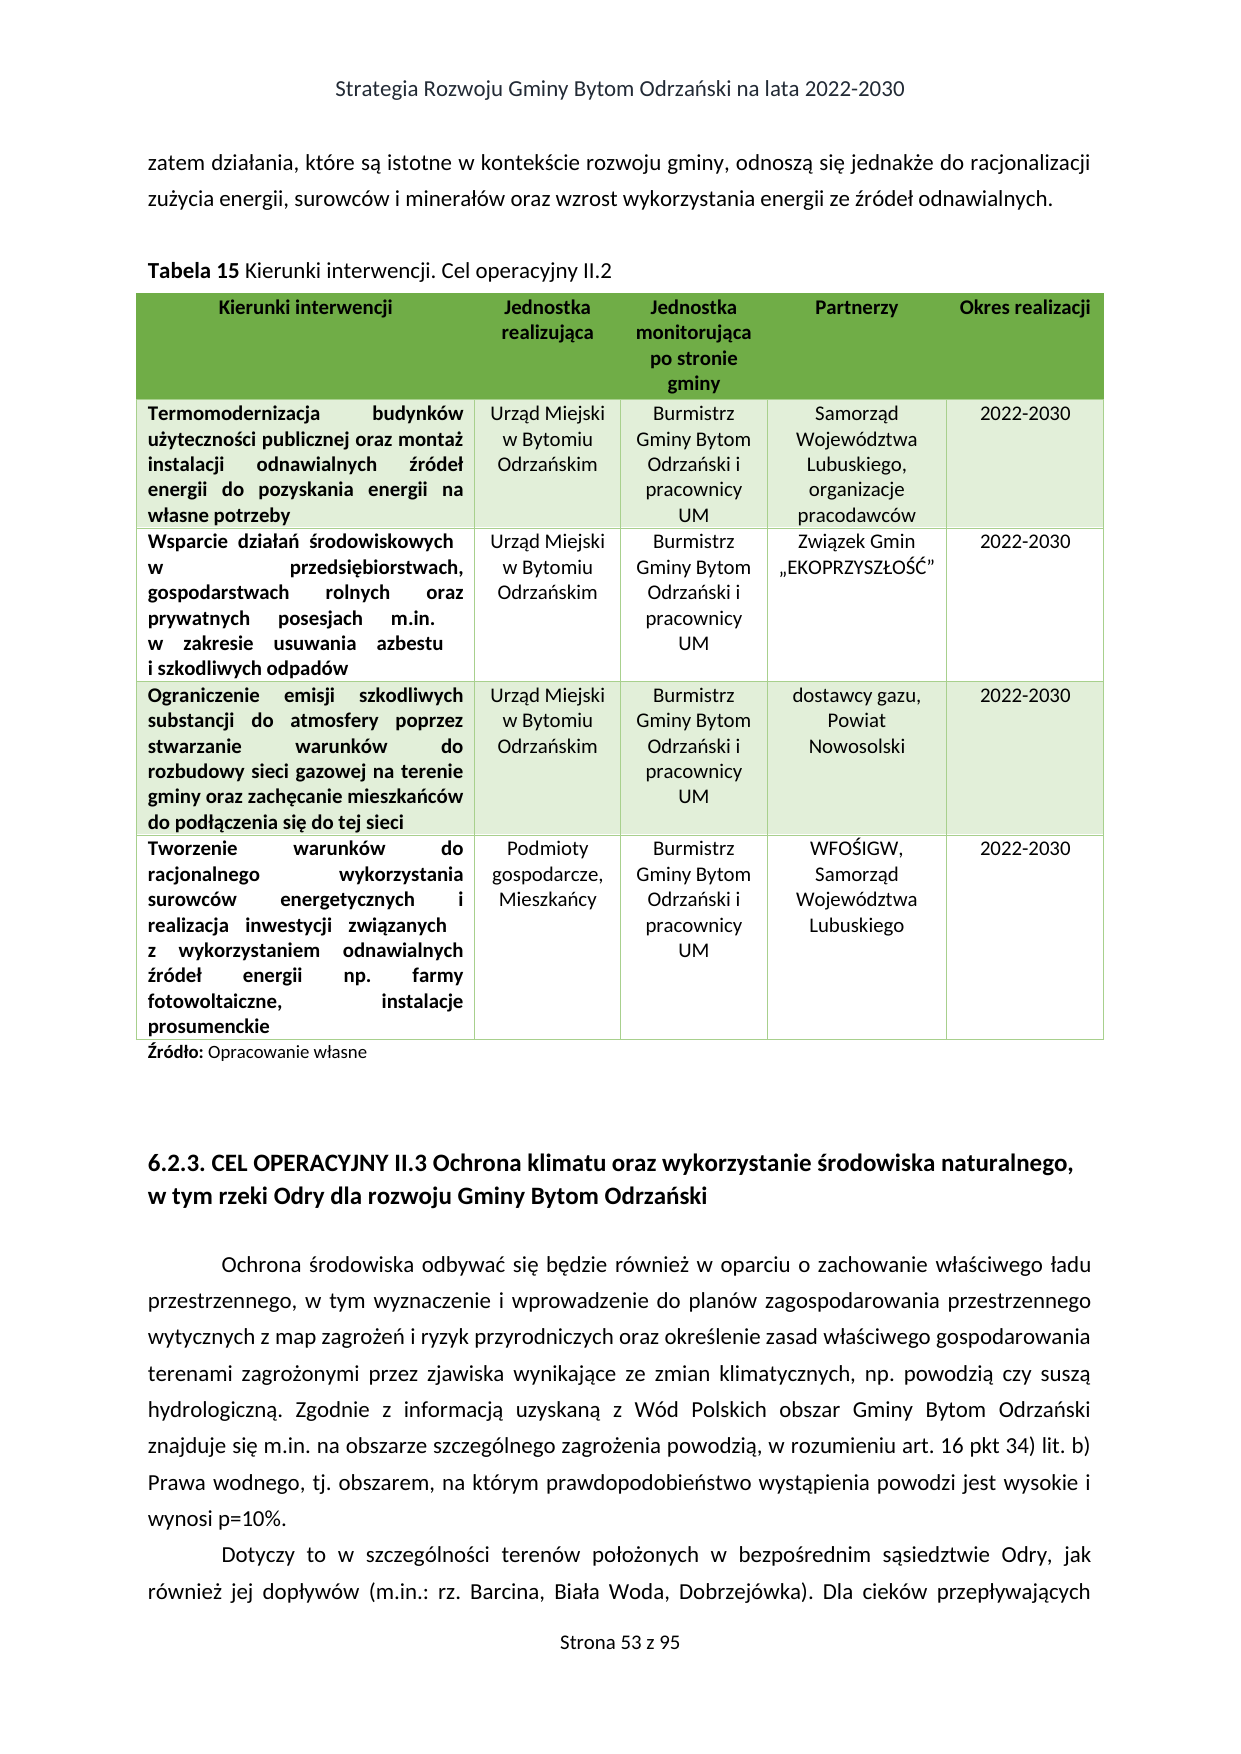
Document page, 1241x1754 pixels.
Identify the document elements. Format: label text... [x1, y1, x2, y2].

text Źródło: Opracowanie własne [148, 1040, 1093, 1063]
table_header Okres realizacji [947, 294, 1103, 399]
table_header Jednostka monitorująca po stronie gminy [621, 294, 767, 399]
table_cell Tworzenie warunków do racjonalnego wykorzystania surowców energetycznych i realizacja inwestycji związanych z wykorzystaniem odnawialnych źródeł energii np. farmy fotowoltaiczne, instalacje prosumenckie [137, 836, 474, 1039]
table_cell WFOŚIGW, Samorząd Województwa Lubuskiego [768, 836, 946, 1039]
subtitle 6.2.3. CEL OPERACYJNY II.3 Ochrona klimatu oraz wykorzystanie środowiska naturalnego, w tym rzeki Odry dla rozwoju Gminy Bytom Odrzański [148, 1147, 1093, 1211]
table_cell 2022-2030 [947, 529, 1103, 681]
table_header Jednostka realizująca [475, 294, 620, 399]
text Tabela 15 Kierunki interwencji. Cel operacyjny II.2 [148, 257, 1093, 285]
table_cell 2022-2030 [947, 836, 1103, 1039]
table_cell 2022-2030 [947, 682, 1103, 834]
table_cell Urząd Miejski w Bytomiu Odrzańskim [475, 529, 620, 681]
table_cell Burmistrz Gminy Bytom Odrzański i pracownicy UM [621, 400, 767, 527]
table_cell Burmistrz Gminy Bytom Odrzański i pracownicy UM [621, 836, 767, 1039]
table_cell Podmioty gospodarcze, Mieszkańcy [475, 836, 620, 1039]
table_cell dostawcy gazu, Powiat Nowosolski [768, 682, 946, 834]
table_cell Termomodernizacja budynków użyteczności publicznej oraz montaż instalacji odnawialnych źródeł energii do pozyskania energii na własne potrzeby [137, 400, 474, 527]
table_cell Urząd Miejski w Bytomiu Odrzańskim [475, 682, 620, 834]
table_cell Ograniczenie emisji szkodliwych substancji do atmosfery poprzez stwarzanie warunków do rozbudowy sieci gazowej na terenie gminy oraz zachęcanie mieszkańców do podłączenia się do tej sieci [137, 682, 474, 834]
table_cell Wsparcie działań środowiskowych w przedsiębiorstwach, gospodarstwach rolnych oraz prywatnych posesjach m.in. w zakresie usuwania azbestu i szkodliwych odpadów [137, 529, 474, 681]
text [148, 148, 1093, 212]
table_header Partnerzy [768, 294, 946, 399]
table_header Kierunki interwencji [137, 294, 474, 399]
table_cell 2022-2030 [947, 400, 1103, 527]
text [148, 1541, 1093, 1605]
table_cell Związek Gmin „EKOPRZYSZŁOŚĆ” [768, 529, 946, 681]
table_cell Burmistrz Gminy Bytom Odrzański i pracownicy UM [621, 529, 767, 681]
table_cell Samorząd Województwa Lubuskiego, organizacje pracodawców [768, 400, 946, 527]
table_cell Burmistrz Gminy Bytom Odrzański i pracownicy UM [621, 682, 767, 834]
table_cell Urząd Miejski w Bytomiu Odrzańskim [475, 400, 620, 527]
text Ochrona środowiska odbywać się będzie również w oparciu o zachowanie właściwego ładu przestrzennego, w tym wyznaczenie i wprowadzenie do planów zagospodarowania przestrzennego wytycznych z map zagrożeń i ryzyk przyrodniczych oraz określenie zasad właściwego gospodarowania terenami zagrożonymi przez zjawiska wynikające ze zmian klimatycznych, np. powodzią czy suszą hydrologiczną. Zgodnie z informacją uzyskaną z Wód Polskich obszar Gminy Bytom Odrzański znajduje się m.in. na obszarze szczególnego zagrożenia powodzią, w rozumieniu art. 16 pkt 34) lit. b) Prawa wodnego, tj. obszarem, na którym prawdopodobieństwo wystąpienia powodzi jest wysokie i wynosi p=10%. [148, 1250, 1093, 1532]
